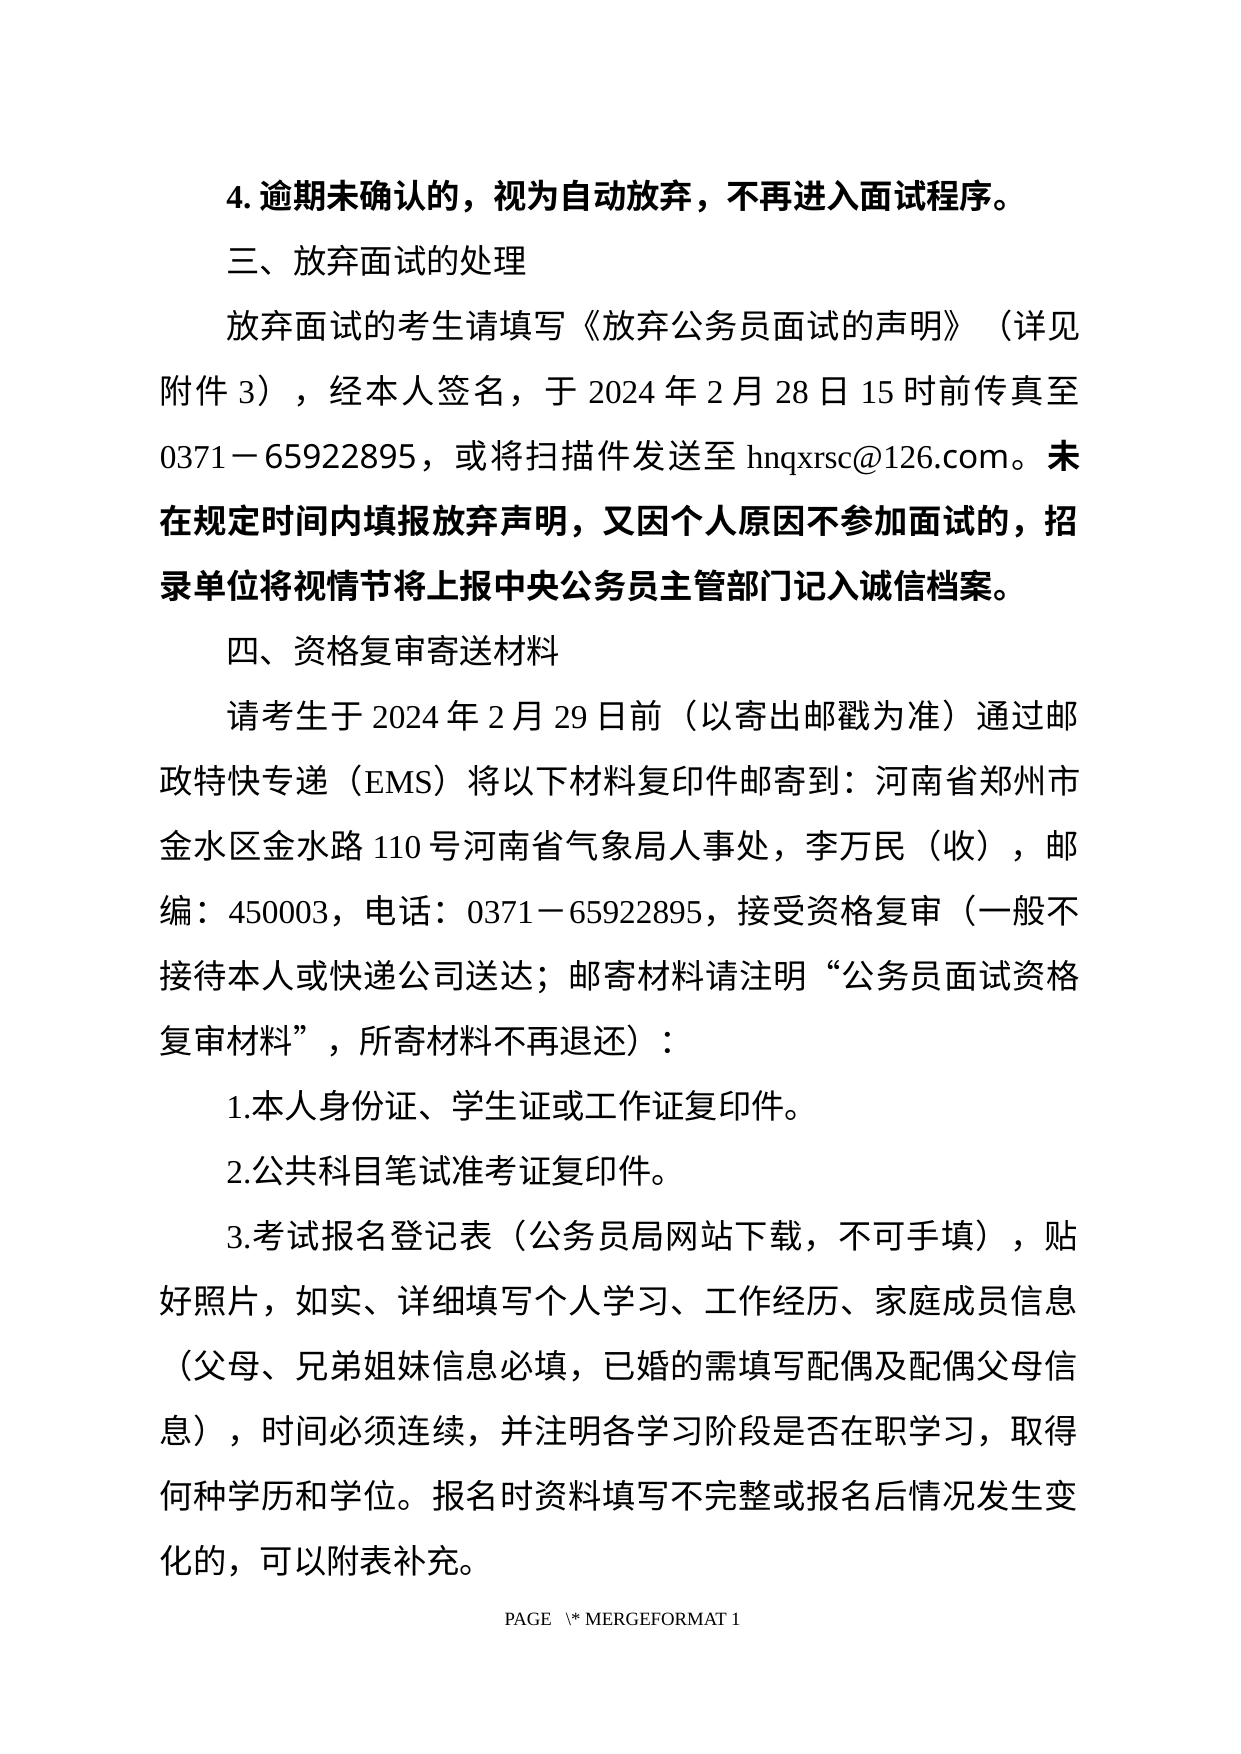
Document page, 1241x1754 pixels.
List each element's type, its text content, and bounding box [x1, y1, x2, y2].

text 放弃面试的考生请填写《放弃公务员面试的声明》（详见附件3），经本人签名，于2024年2月28日15时前传真至0371－65922895，或将扫描件发送至hnqxrsc@126.com。未在规定时间内填报放弃声明，又因个人原因不参加面试的，招录单位将视情节将上报中央公务员主管部门记入诚信档案。 [159, 292, 1081, 617]
text 四、资格复审寄送材料 [159, 617, 1081, 682]
text 3.考试报名登记表（公务员局网站下载，不可手填），贴好照片，如实、详细填写个人学习、工作经历、家庭成员信息（父母、兄弟姐妹信息必填，已婚的需填写配偶及配偶父母信息），时间必须连续，并注明各学习阶段是否在职学习，取得何种学历和学位。报名时资料填写不完整或报名后情况发生变化的，可以附表补充。 [159, 1202, 1081, 1592]
text 请考生于2024年2月29日前（以寄出邮戳为准）通过邮政特快专递（EMS）将以下材料复印件邮寄到：河南省郑州市金水区金水路110号河南省气象局人事处，李万民（收），邮编：450003，电话：0371－65922895，接受资格复审（一般不接待本人或快递公司送达；邮寄材料请注明“公务员面试资格复审材料”，所寄材料不再退还）： [159, 682, 1081, 1072]
text 1.本人身份证、学生证或工作证复印件。 [159, 1072, 1081, 1137]
text 4. 逾期未确认的，视为自动放弃，不再进入面试程序。 [159, 162, 1081, 227]
text 2.公共科目笔试准考证复印件。 [159, 1137, 1081, 1202]
text 三、放弃面试的处理 [159, 227, 1081, 292]
